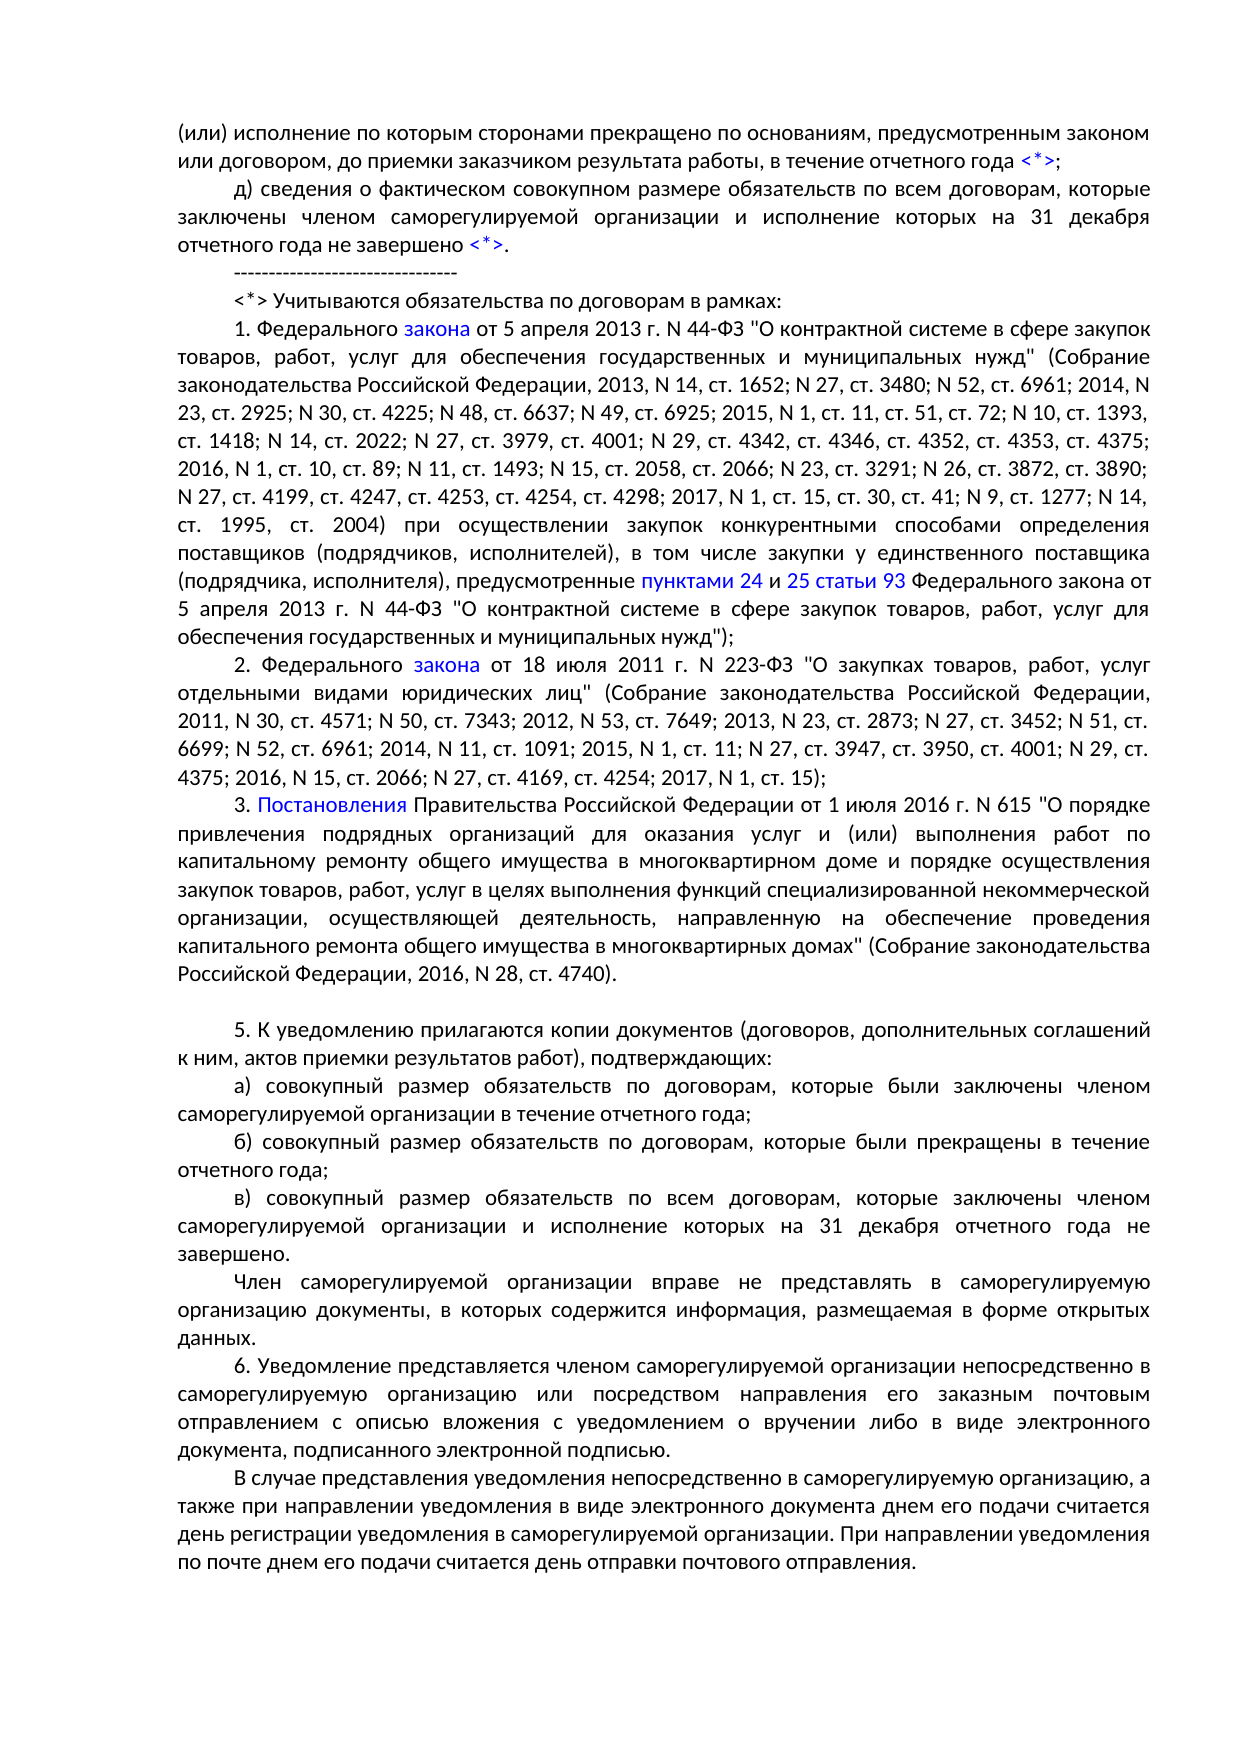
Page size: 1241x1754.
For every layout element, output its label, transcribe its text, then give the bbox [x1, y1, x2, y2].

text Член саморегулируемой организации вправе не представлять в саморегулируемую организацию документы, в которых содержится информация, размещаемая в форме открытых данных. [177, 1267, 1152, 1351]
text 1. Федерального закона от 5 апреля 2013 г. N 44-ФЗ "О контрактной системе в сфере закупок товаров, работ, услуг для обеспечения государственных и муниципальных нужд" (Собрание законодательства Российской Федерации, 2013, N 14, ст. 1652; N 27, ст. 3480; N 52, ст. 6961; 2014, N 23, ст. 2925; N 30, ст. 4225; N 48, ст. 6637; N 49, ст. 6925; 2015, N 1, ст. 11, ст. 51, ст. 72; N 10, ст. 1393, ст. 1418; N 14, ст. 2022; N 27, ст. 3979, ст. 4001; N 29, ст. 4342, ст. 4346, ст. 4352, ст. 4353, ст. 4375; 2016, N 1, ст. 10, ст. 89; N 11, ст. 1493; N 15, ст. 2058, ст. 2066; N 23, ст. 3291; N 26, ст. 3872, ст. 3890; N 27, ст. 4199, ст. 4247, ст. 4253, ст. 4254, ст. 4298; 2017, N 1, ст. 15, ст. 30, ст. 41; N 9, ст. 1277; N 14, ст. 1995, ст. 2004) при осуществлении закупок конкурентными способами определения поставщиков (подрядчиков, исполнителей), в том числе закупки у единственного поставщика (подрядчика, исполнителя), предусмотренные пунктами 24 и 25 статьи 93 Федерального закона от 5 апреля 2013 г. N 44-ФЗ "О контрактной системе в сфере закупок товаров, работ, услуг для обеспечения государственных и муниципальных нужд"); [177, 314, 1152, 651]
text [177, 118, 1152, 174]
text д) сведения о фактическом совокупном размере обязательств по всем договорам, которые заключены членом саморегулируемой организации и исполнение которых на 31 декабря отчетного года не завершено <*>. [177, 174, 1152, 258]
text -------------------------------- [177, 258, 1152, 286]
text 2. Федерального закона от 18 июля 2011 г. N 223-ФЗ "О закупках товаров, работ, услуг отдельными видами юридических лиц" (Собрание законодательства Российской Федерации, 2011, N 30, ст. 4571; N 50, ст. 7343; 2012, N 53, ст. 7649; 2013, N 23, ст. 2873; N 27, ст. 3452; N 51, ст. 6699; N 52, ст. 6961; 2014, N 11, ст. 1091; 2015, N 1, ст. 11; N 27, ст. 3947, ст. 3950, ст. 4001; N 29, ст. 4375; 2016, N 15, ст. 2066; N 27, ст. 4169, ст. 4254; 2017, N 1, ст. 15); [177, 651, 1152, 791]
text <*> Учитываются обязательства по договорам в рамках: [177, 286, 1152, 314]
text 6. Уведомление представляется членом саморегулируемой организации непосредственно в саморегулируемую организацию или посредством направления его заказным почтовым отправлением с описью вложения с уведомлением о вручении либо в виде электронного документа, подписанного электронной подписью. [177, 1351, 1152, 1463]
text б) совокупный размер обязательств по договорам, которые были прекращены в течение отчетного года; [177, 1127, 1152, 1183]
text 5. К уведомлению прилагаются копии документов (договоров, дополнительных соглашений к ним, актов приемки результатов работ), подтверждающих: [177, 1015, 1152, 1071]
text а) совокупный размер обязательств по договорам, которые были заключены членом саморегулируемой организации в течение отчетного года; [177, 1071, 1152, 1127]
text в) совокупный размер обязательств по всем договорам, которые заключены членом саморегулируемой организации и исполнение которых на 31 декабря отчетного года не завершено. [177, 1183, 1152, 1267]
text В случае представления уведомления непосредственно в саморегулируемую организацию, а также при направлении уведомления в виде электронного документа днем его подачи считается день регистрации уведомления в саморегулируемой организации. При направлении уведомления по почте днем его подачи считается день отправки почтового отправления. [177, 1463, 1152, 1575]
text 3. Постановления Правительства Российской Федерации от 1 июля 2016 г. N 615 "О порядке привлечения подрядных организаций для оказания услуг и (или) выполнения работ по капитальному ремонту общего имущества в многоквартирном доме и порядке осуществления закупок товаров, работ, услуг в целях выполнения функций специализированной некоммерческой организации, осуществляющей деятельность, направленную на обеспечение проведения капитального ремонта общего имущества в многоквартирных домах" (Собрание законодательства Российской Федерации, 2016, N 28, ст. 4740). [177, 791, 1152, 987]
